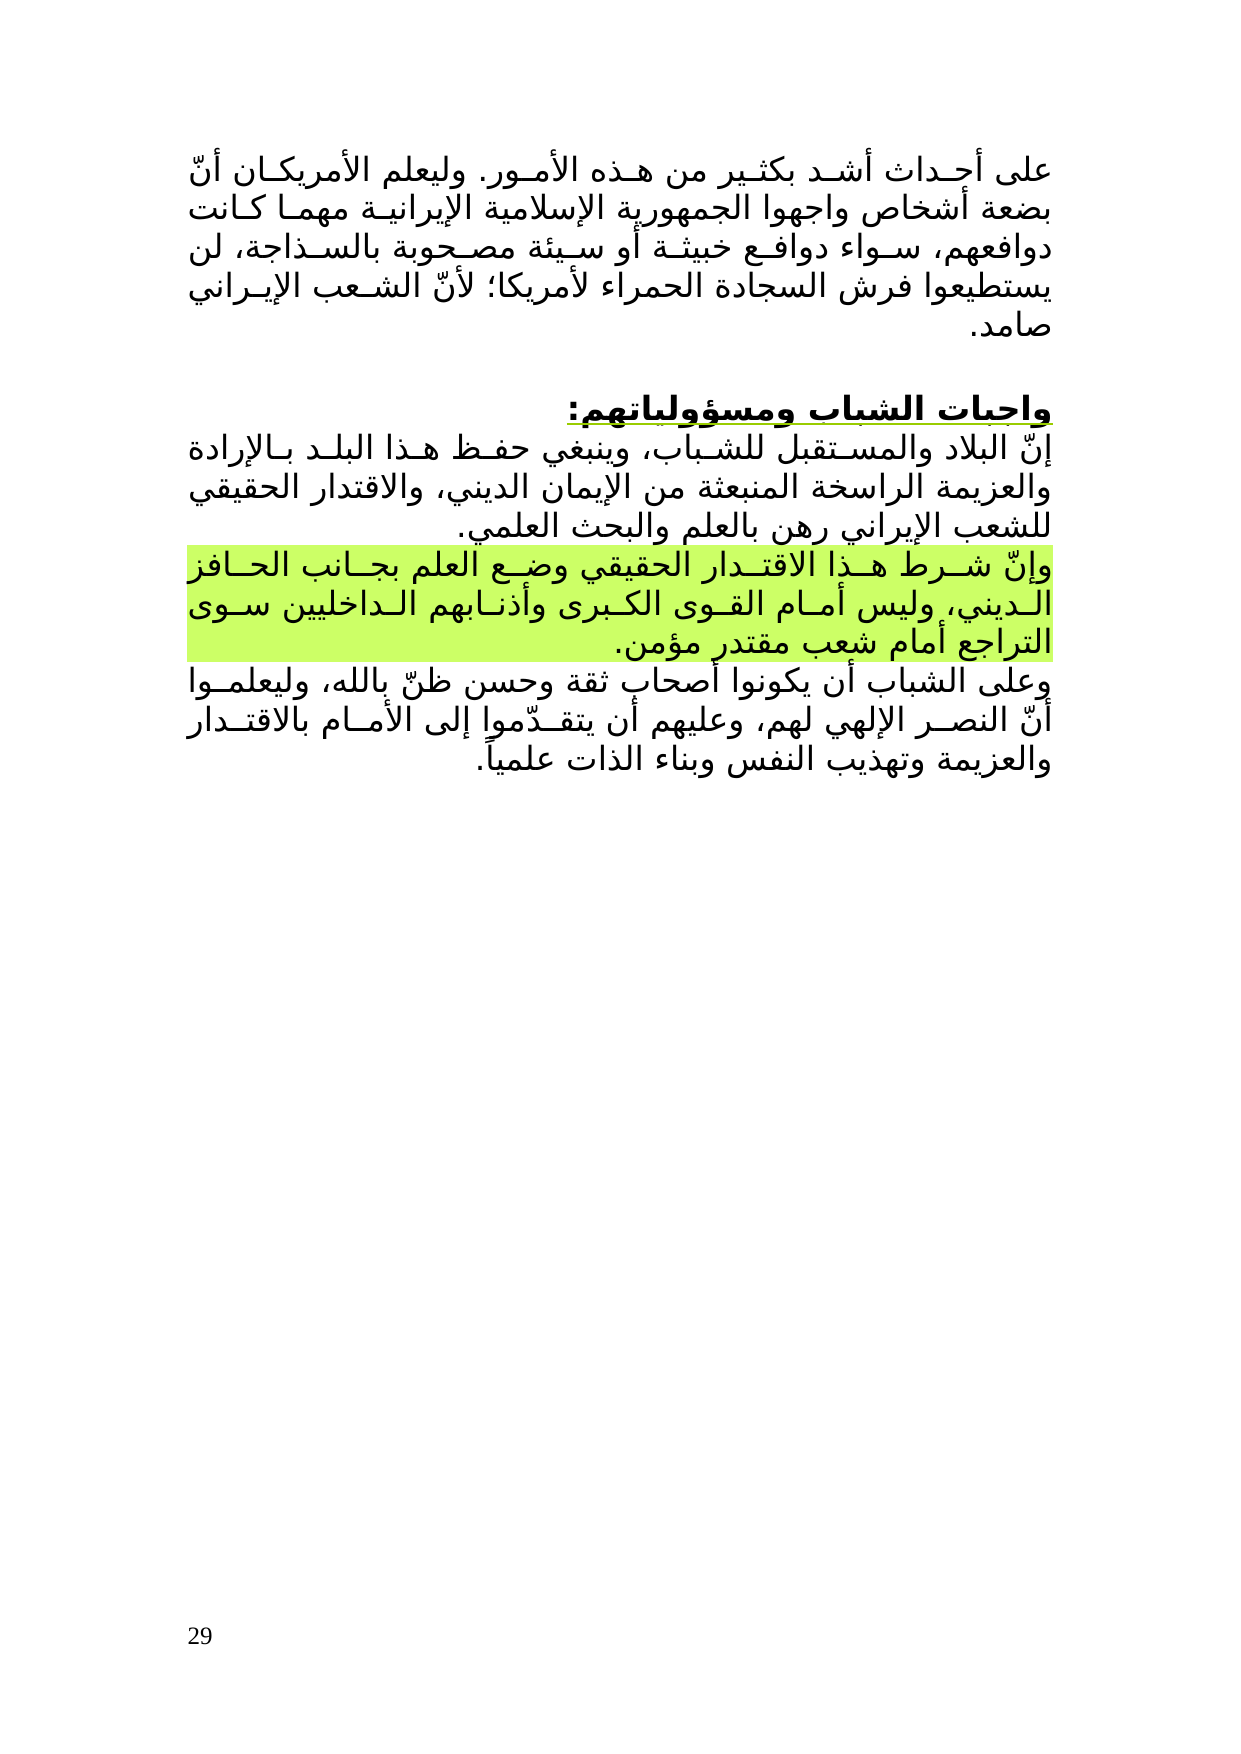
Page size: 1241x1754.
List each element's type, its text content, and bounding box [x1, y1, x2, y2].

text واجبات الشباب ومسؤولياتهم: [187, 390, 1053, 428]
text وعلى الشباب أن يكونوا أصحاب ثقة وحسن ظنّ بالله، وليعلموا أنّ النصر الإلهي لهم، وعليهم أن يتقدّموا إلی الأمام بالاقتدار والعزيمة وتهذيب النفس وبناء الذات علمياً. [187, 662, 1053, 778]
text وإنّ شرط هذا الاقتدار الحقيقي وضع العلم بجانب الحافز الديني، وليس أمام القوی الكبری وأذنابهم الداخليين سوی التراجع أمام شعب مقتدر مؤمن. [187, 545, 1053, 662]
text علی أحداث أشد بكثير من هذه الأمور. وليعلم الأمريكان أنّ بضعة أشخاص واجهوا الجمهورية الإسلامية الإيرانية مهما كانت دوافعهم، سواء دوافع خبيثة أو سيئة مصحوبة بالسذاجة، لن يستطيعوا فرش السجادة الحمراء لأمريكا؛ لأنّ الشعب الإيراني صامد. [187, 150, 1053, 344]
text إنّ البلاد والمستقبل للشباب، وينبغي حفظ هذا البلد بالإرادة والعزيمة الراسخة المنبعثة من الإيمان الديني، والاقتدار الحقيقي للشعب الإيراني رهن بالعلم والبحث العلمي. [187, 428, 1053, 545]
